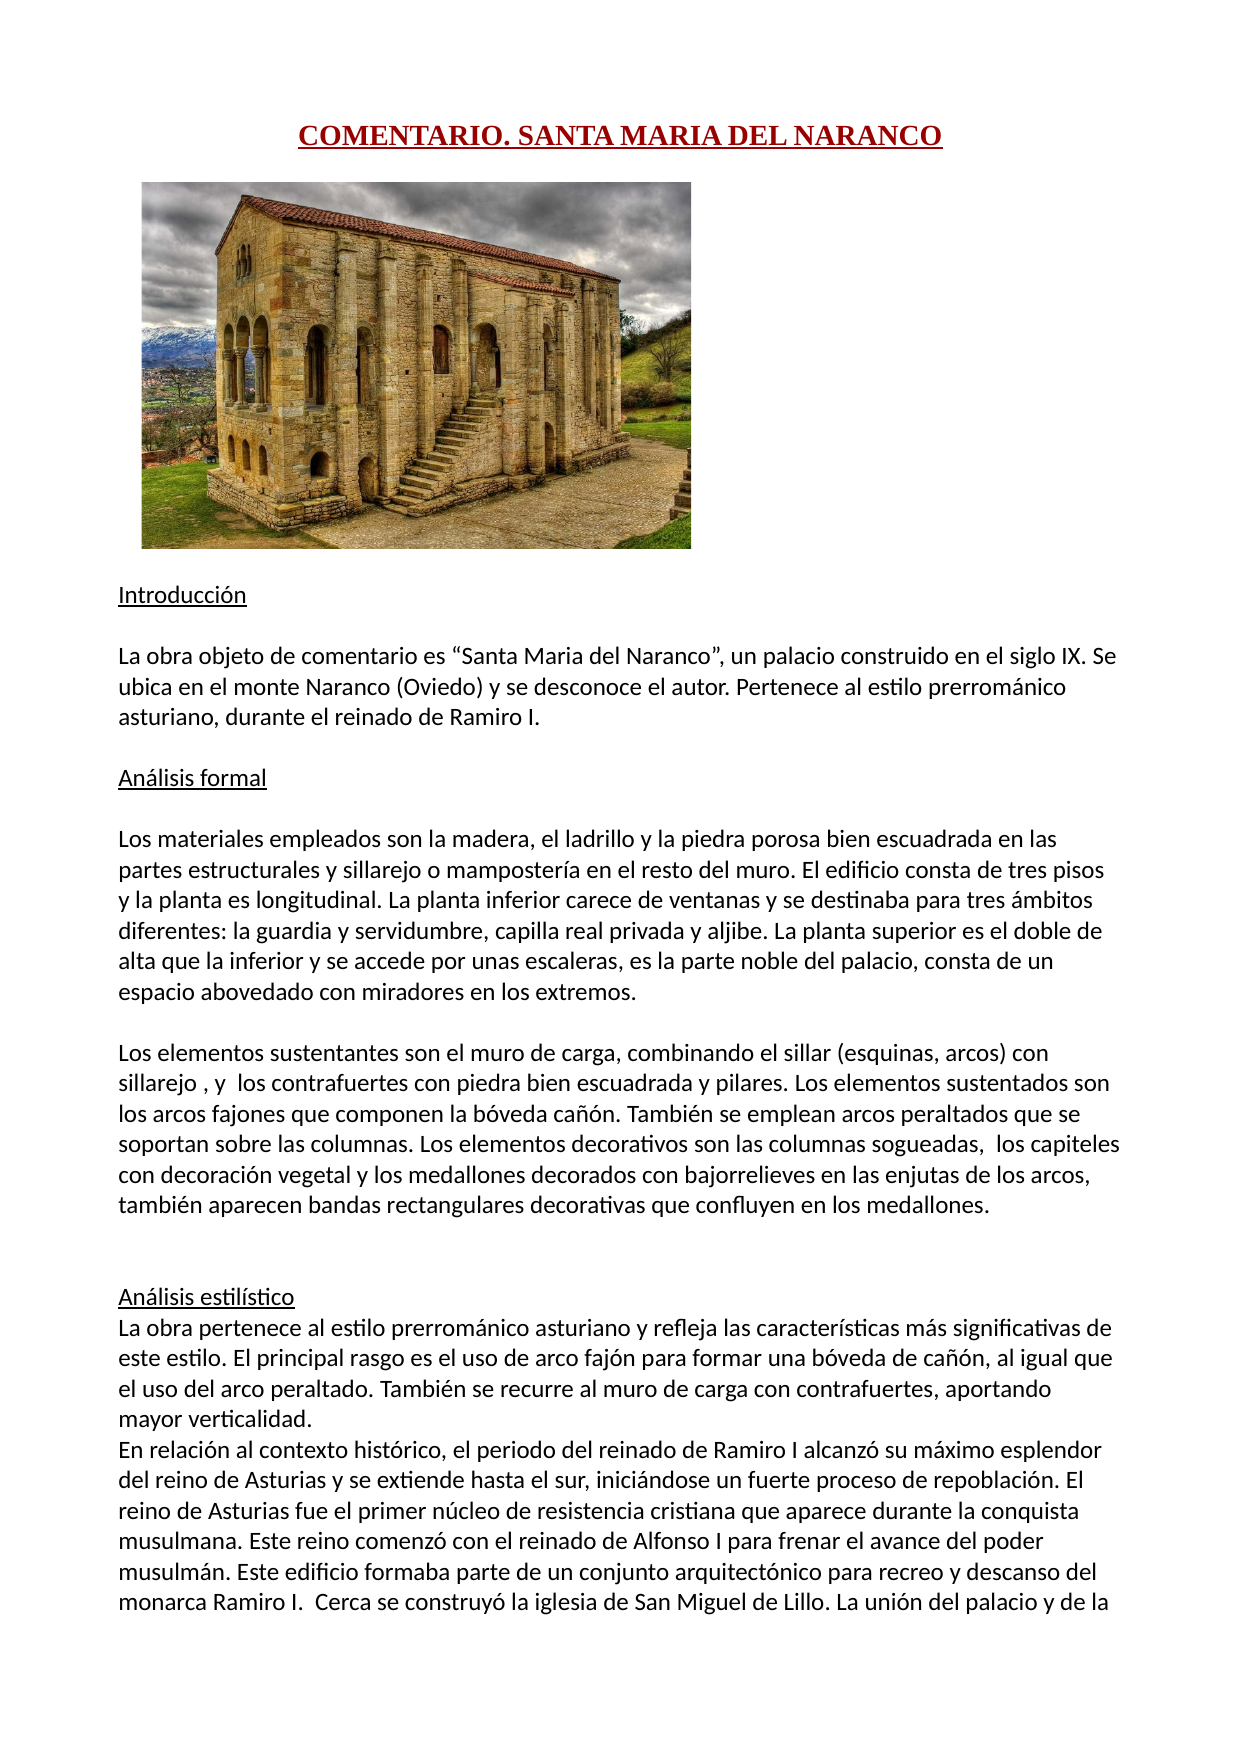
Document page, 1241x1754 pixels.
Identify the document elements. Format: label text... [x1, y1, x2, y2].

text Análisis formal [118, 762, 1122, 793]
picture [141, 182, 692, 549]
text COMENTARIO. SANTA MARIA DEL NARANCO [118, 118, 1122, 152]
text Los elementos sustentantes son el muro de carga, combinando el sillar (esquinas, arcos) con sillarejo , y los contrafuertes con piedra bien escuadrada y pilares. Los elementos sustentados son los arcos fajones que componen la bóveda cañón. También se emplean arcos peraltados que se soportan sobre las columnas. Los elementos decorativos son las columnas sogueadas, los capiteles con decoración vegetal y los medallones decorados con bajorrelieves en las enjutas de los arcos, también aparecen bandas rectangulares decorativas que confluyen en los medallones. [118, 1037, 1122, 1220]
text Introducción [118, 579, 1122, 610]
text Análisis estilístico [118, 1281, 1122, 1312]
text La obra pertenece al estilo prerrománico asturiano y refleja las características más significativas de este estilo. El principal rasgo es el uso de arco fajón para formar una bóveda de cañón, al igual que el uso del arco peraltado. También se recurre al muro de carga con contrafuertes, aportando mayor verticalidad. [118, 1312, 1122, 1434]
text Los materiales empleados son la madera, el ladrillo y la piedra porosa bien escuadrada en las partes estructurales y sillarejo o mampostería en el resto del muro. El edificio consta de tres pisos y la planta es longitudinal. La planta inferior carece de ventanas y se destinaba para tres ámbitos diferentes: la guardia y servidumbre, capilla real privada y aljibe. La planta superior es el doble de alta que la inferior y se accede por unas escaleras, es la parte noble del palacio, consta de un espacio abovedado con miradores en los extremos. [118, 823, 1122, 1007]
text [118, 1434, 1122, 1617]
text La obra objeto de comentario es “Santa Maria del Naranco”, un palacio construido en el siglo IX. Se ubica en el monte Naranco (Oviedo) y se desconoce el autor. Pertenece al estilo prerrománico asturiano, durante el reinado de Ramiro I. [118, 640, 1122, 732]
